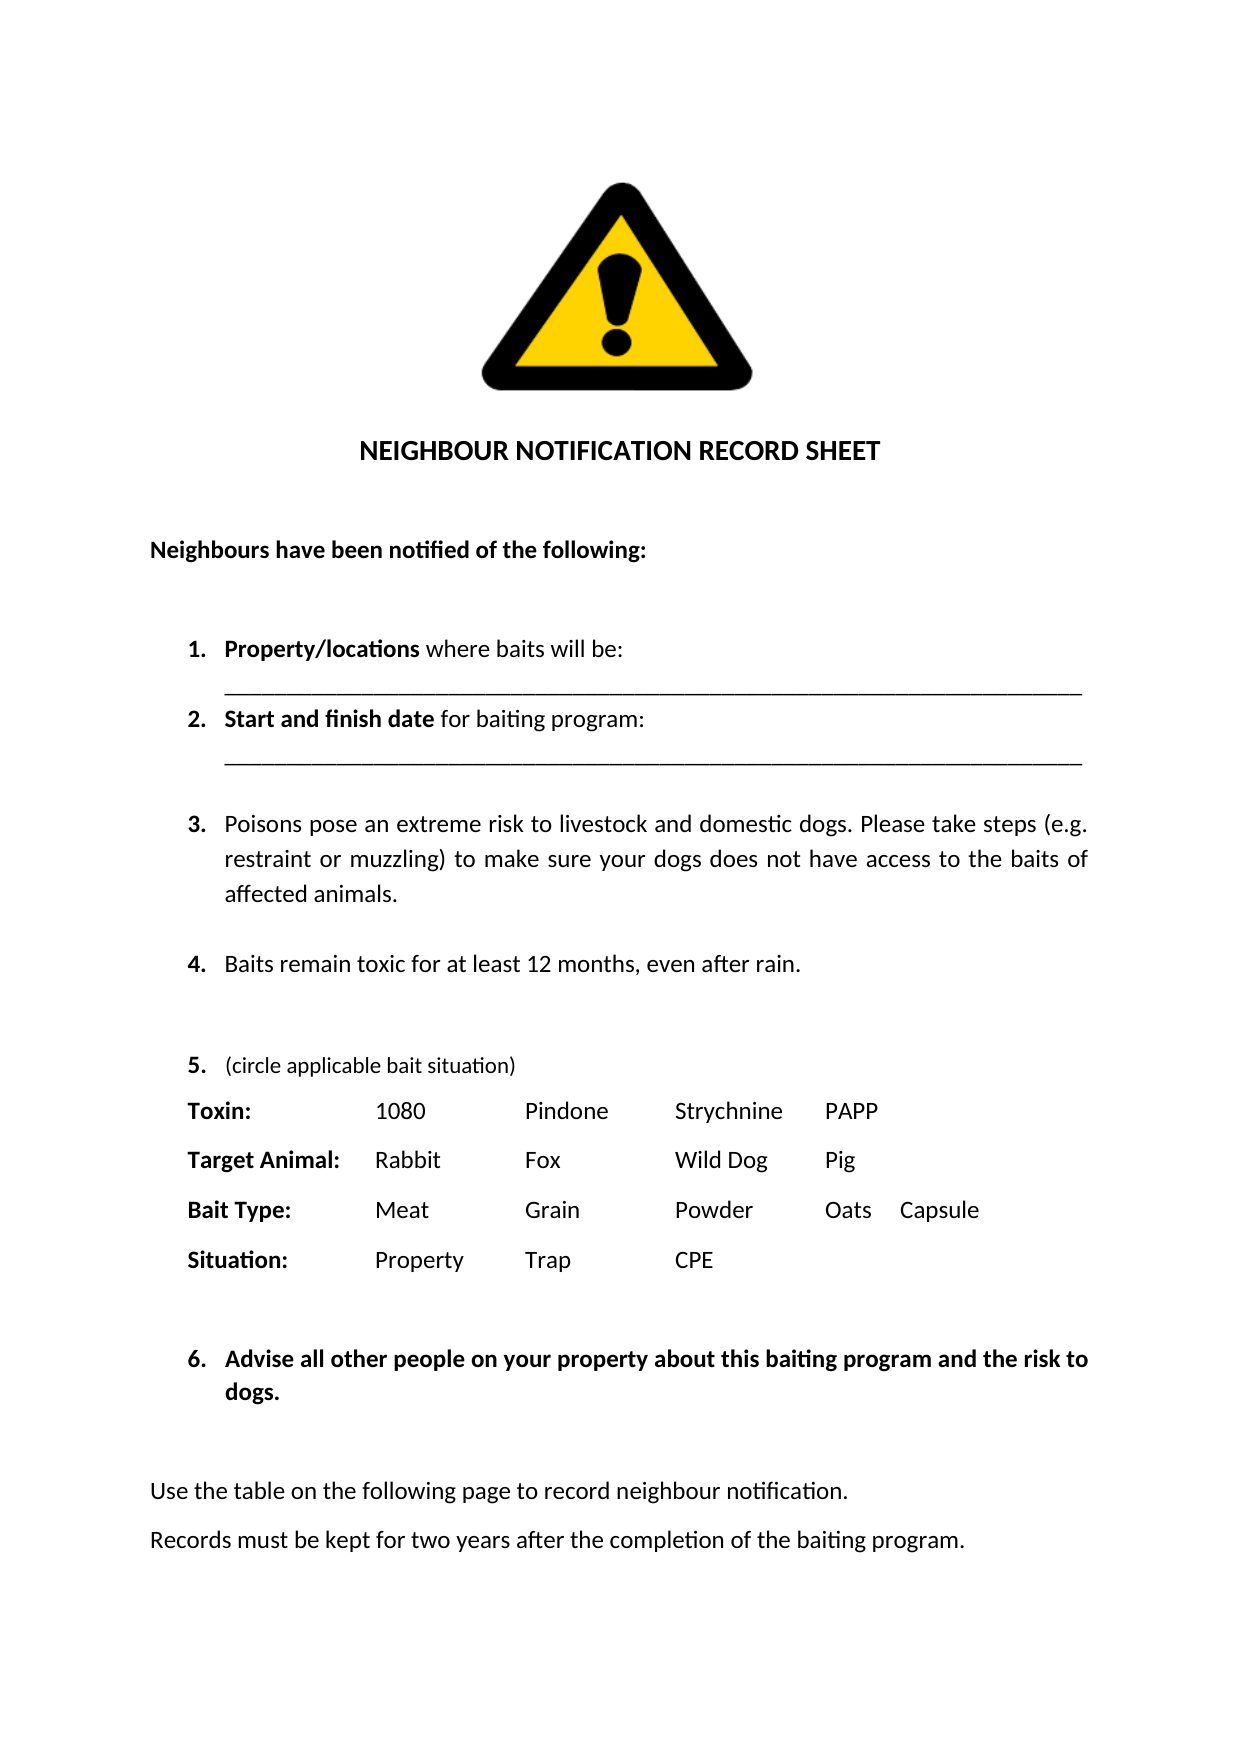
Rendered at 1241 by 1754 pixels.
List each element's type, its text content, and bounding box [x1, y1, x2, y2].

text Target Animal: Rabbit Fox Wild Dog Pig [150, 1145, 1090, 1175]
text Toxin: 1080 Pindone Strychnine PAPP [150, 1095, 1090, 1126]
text NEIGHBOUR NOTIFICATION RECORD SHEET [150, 432, 1090, 468]
list Poisons pose an extreme risk to livestock and domestic dogs. Please take steps (e.g. restraint or muzzling) to make sure your dogs does not have access to the baits of affected animals. [187, 808, 1090, 909]
text Records must be kept for two years after the completion of the baiting program. [150, 1525, 1090, 1555]
list Advise all other people on your property about this baiting program and the risk to dogs. [187, 1343, 1090, 1406]
list Start and finish date for baiting program: _____________________________________________________________________ [187, 703, 1090, 769]
picture [435, 150, 805, 414]
text Use the table on the following page to record neighbour notification. [150, 1475, 1090, 1506]
list Baits remain toxic for at least 12 months, even after rain. [187, 948, 1090, 979]
text Neighbours have been notified of the following: [150, 534, 1090, 565]
text Bait Type: Meat Grain Powder Oats Capsule [150, 1194, 1090, 1225]
list (circle applicable bait situation) [187, 1050, 1090, 1080]
text Situation: Property Trap CPE [150, 1244, 1090, 1274]
list Property/locations where baits will be: _____________________________________________________________________ [187, 633, 1090, 699]
